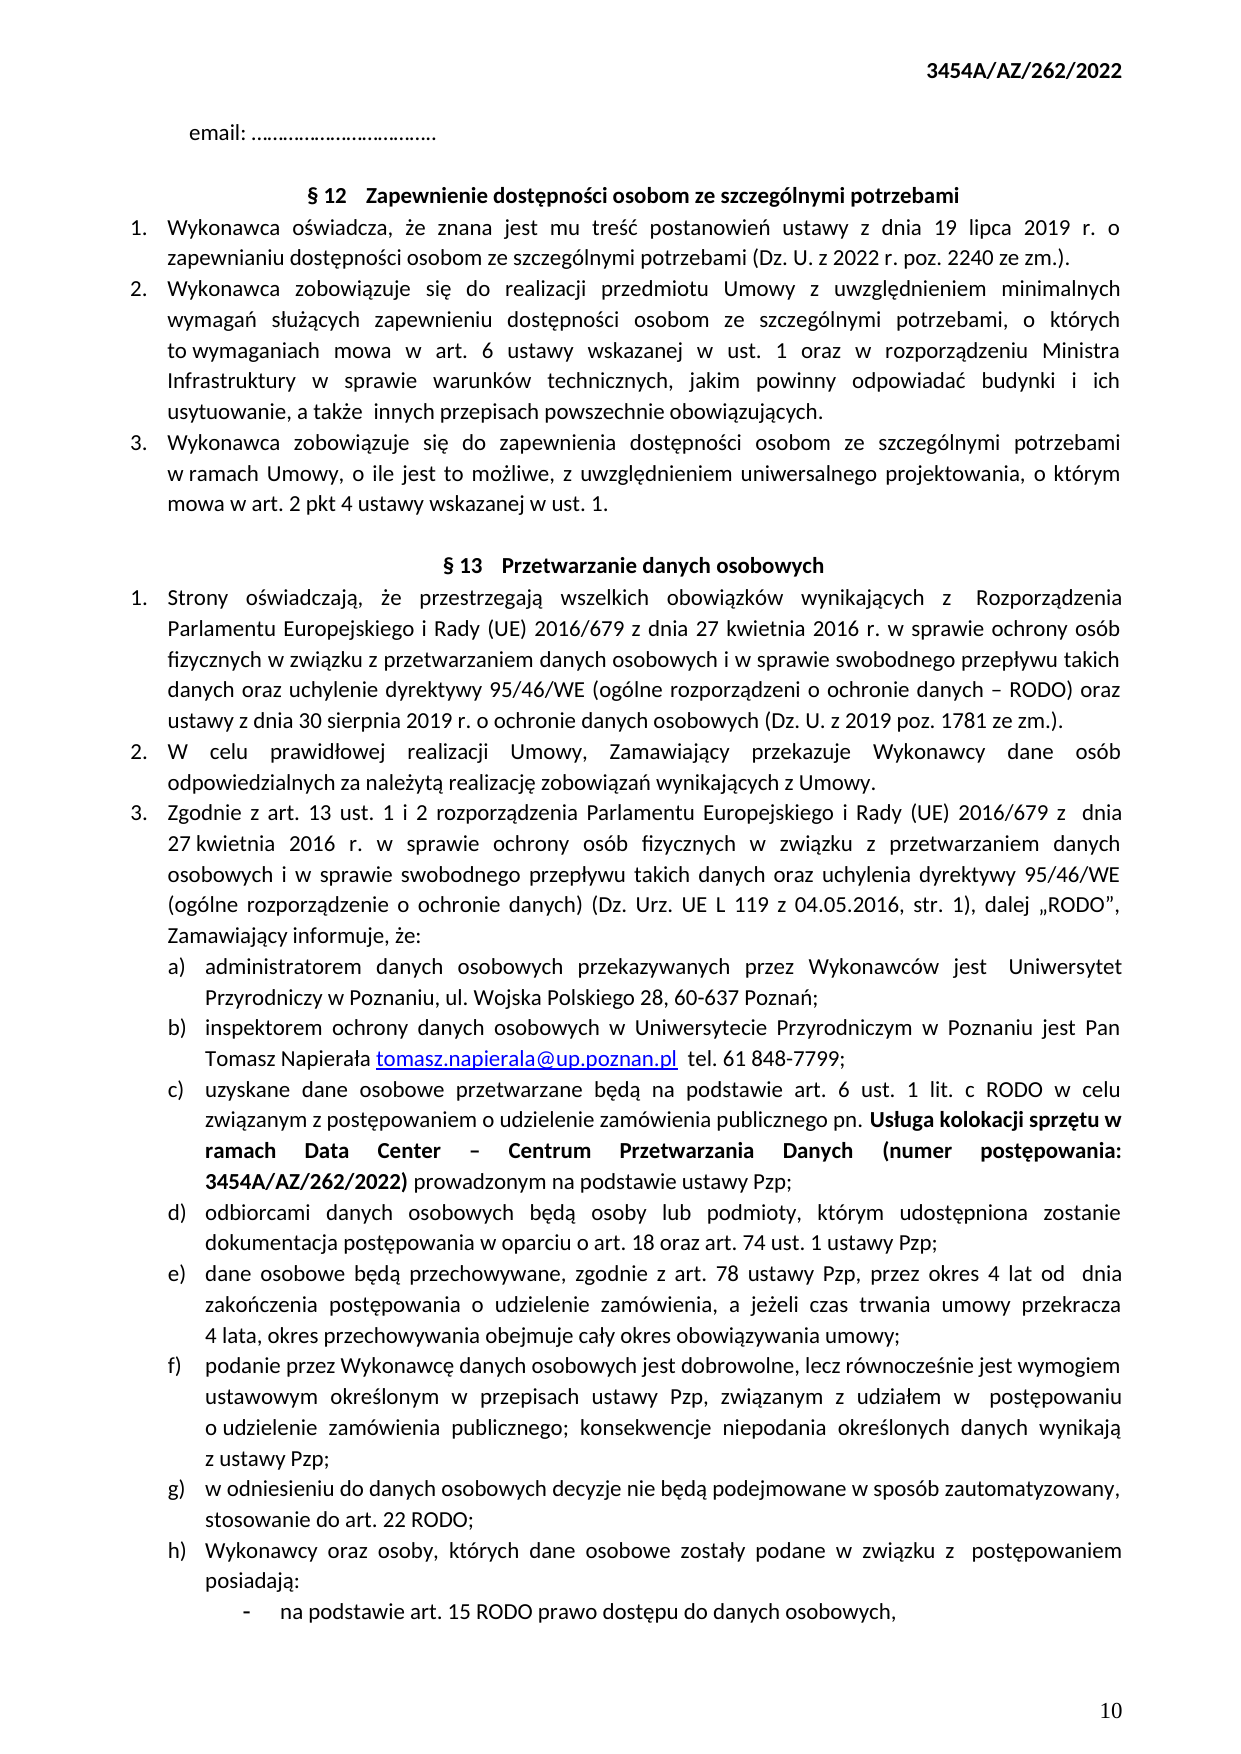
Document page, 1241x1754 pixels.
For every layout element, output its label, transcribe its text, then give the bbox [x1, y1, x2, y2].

list na podstawie art. 15 RODO prawo dostępu do danych osobowych, [243, 1597, 1122, 1625]
list dane osobowe będą przechowywane, zgodnie z art. 78 ustawy Pzp, przez okres 4 lat od dnia zakończenia postępowania o udzielenie zamówienia, a jeżeli czas trwania umowy przekracza 4 lata, okres przechowywania obejmuje cały okres obowiązywania umowy; [168, 1259, 1122, 1349]
list odbiorcami danych osobowych będą osoby lub podmioty, którym udostępniona zostanie dokumentacja postępowania w oparciu o art. 18 oraz art. 74 ust. 1 ustawy Pzp; [168, 1198, 1122, 1257]
list Zgodnie z art. 13 ust. 1 i 2 rozporządzenia Parlamentu Europejskiego i Rady (UE) 2016/679 z dnia 27 kwietnia 2016 r. w sprawie ochrony osób fizycznych w związku z przetwarzaniem danych osobowych i w sprawie swobodnego przepływu takich danych oraz uchylenia dyrektywy 95/46/WE (ogólne rozporządzenie o ochronie danych) (Dz. Urz. UE L 119 z 04.05.2016, str. 1), dalej „RODO”, Zamawiający informuje, że: [130, 798, 1122, 949]
list Wykonawca zobowiązuje się do realizacji przedmiotu Umowy z uwzględnieniem minimalnych wymagań służących zapewnieniu dostępności osobom ze szczególnymi potrzebami, o których to wymaganiach mowa w art. 6 ustawy wskazanej w ust. 1 oraz w rozporządzeniu Ministra Infrastruktury w sprawie warunków technicznych, jakim powinny odpowiadać budynki i ich usytuowanie, a także innych przepisach powszechnie obowiązujących. [130, 274, 1122, 425]
list administratorem danych osobowych przekazywanych przez Wykonawców jest Uniwersytet Przyrodniczy w Poznaniu, ul. Wojska Polskiego 28, 60-637 Poznań; [168, 952, 1122, 1011]
list Wykonawcy oraz osoby, których dane osobowe zostały podane w związku z postępowaniem posiadają: [168, 1536, 1122, 1594]
list W celu prawidłowej realizacji Umowy, Zamawiający przekazuje Wykonawcy dane osób odpowiedzialnych za należytą realizację zobowiązań wynikających z Umowy. [130, 737, 1122, 796]
text email: …………………………….. [189, 118, 1122, 146]
list Przetwarzanie danych osobowych [145, 552, 1122, 580]
list Wykonawca oświadcza, że znana jest mu treść postanowień ustawy z dnia 19 lipca 2019 r. o zapewnianiu dostępności osobom ze szczególnymi potrzebami (Dz. U. z 2022 r. poz. 2240 ze zm.). [130, 213, 1122, 272]
list uzyskane dane osobowe przetwarzane będą na podstawie art. 6 ust. 1 lit. c RODO w celu związanym z postępowaniem o udzielenie zamówienia publicznego pn. Usługa kolokacji sprzętu w ramach Data Center – Centrum Przetwarzania Danych (numer postępowania: 3454A/AZ/262/2022) prowadzonym na podstawie ustawy Pzp; [168, 1075, 1122, 1195]
list Wykonawca zobowiązuje się do zapewnienia dostępności osobom ze szczególnymi potrzebami w ramach Umowy, o ile jest to możliwe, z uwzględnieniem uniwersalnego projektowania, o którym mowa w art. 2 pkt 4 ustawy wskazanej w ust. 1. [130, 428, 1122, 517]
list Strony oświadczają, że przestrzegają wszelkich obowiązków wynikających z Rozporządzenia Parlamentu Europejskiego i Rady (UE) 2016/679 z dnia 27 kwietnia 2016 r. w sprawie ochrony osób fizycznych w związku z przetwarzaniem danych osobowych i w sprawie swobodnego przepływu takich danych oraz uchylenie dyrektywy 95/46/WE (ogólne rozporządzeni o ochronie danych – RODO) oraz ustawy z dnia 30 sierpnia 2019 r. o ochronie danych osobowych (Dz. U. z 2019 poz. 1781 ze zm.). [130, 583, 1122, 734]
list Zapewnienie dostępności osobom ze szczególnymi potrzebami [145, 181, 1122, 209]
list podanie przez Wykonawcę danych osobowych jest dobrowolne, lecz równocześnie jest wymogiem ustawowym określonym w przepisach ustawy Pzp, związanym z udziałem w postępowaniu o udzielenie zamówienia publicznego; konsekwencje niepodania określonych danych wynikają z ustawy Pzp; [168, 1351, 1122, 1472]
list inspektorem ochrony danych osobowych w Uniwersytecie Przyrodniczym w Poznaniu jest Pan Tomasz Napierała tomasz.napierala@up.poznan.pl tel. 61 848-7799; [168, 1013, 1122, 1072]
list w odniesieniu do danych osobowych decyzje nie będą podejmowane w sposób zautomatyzowany, stosowanie do art. 22 RODO; [168, 1474, 1122, 1533]
